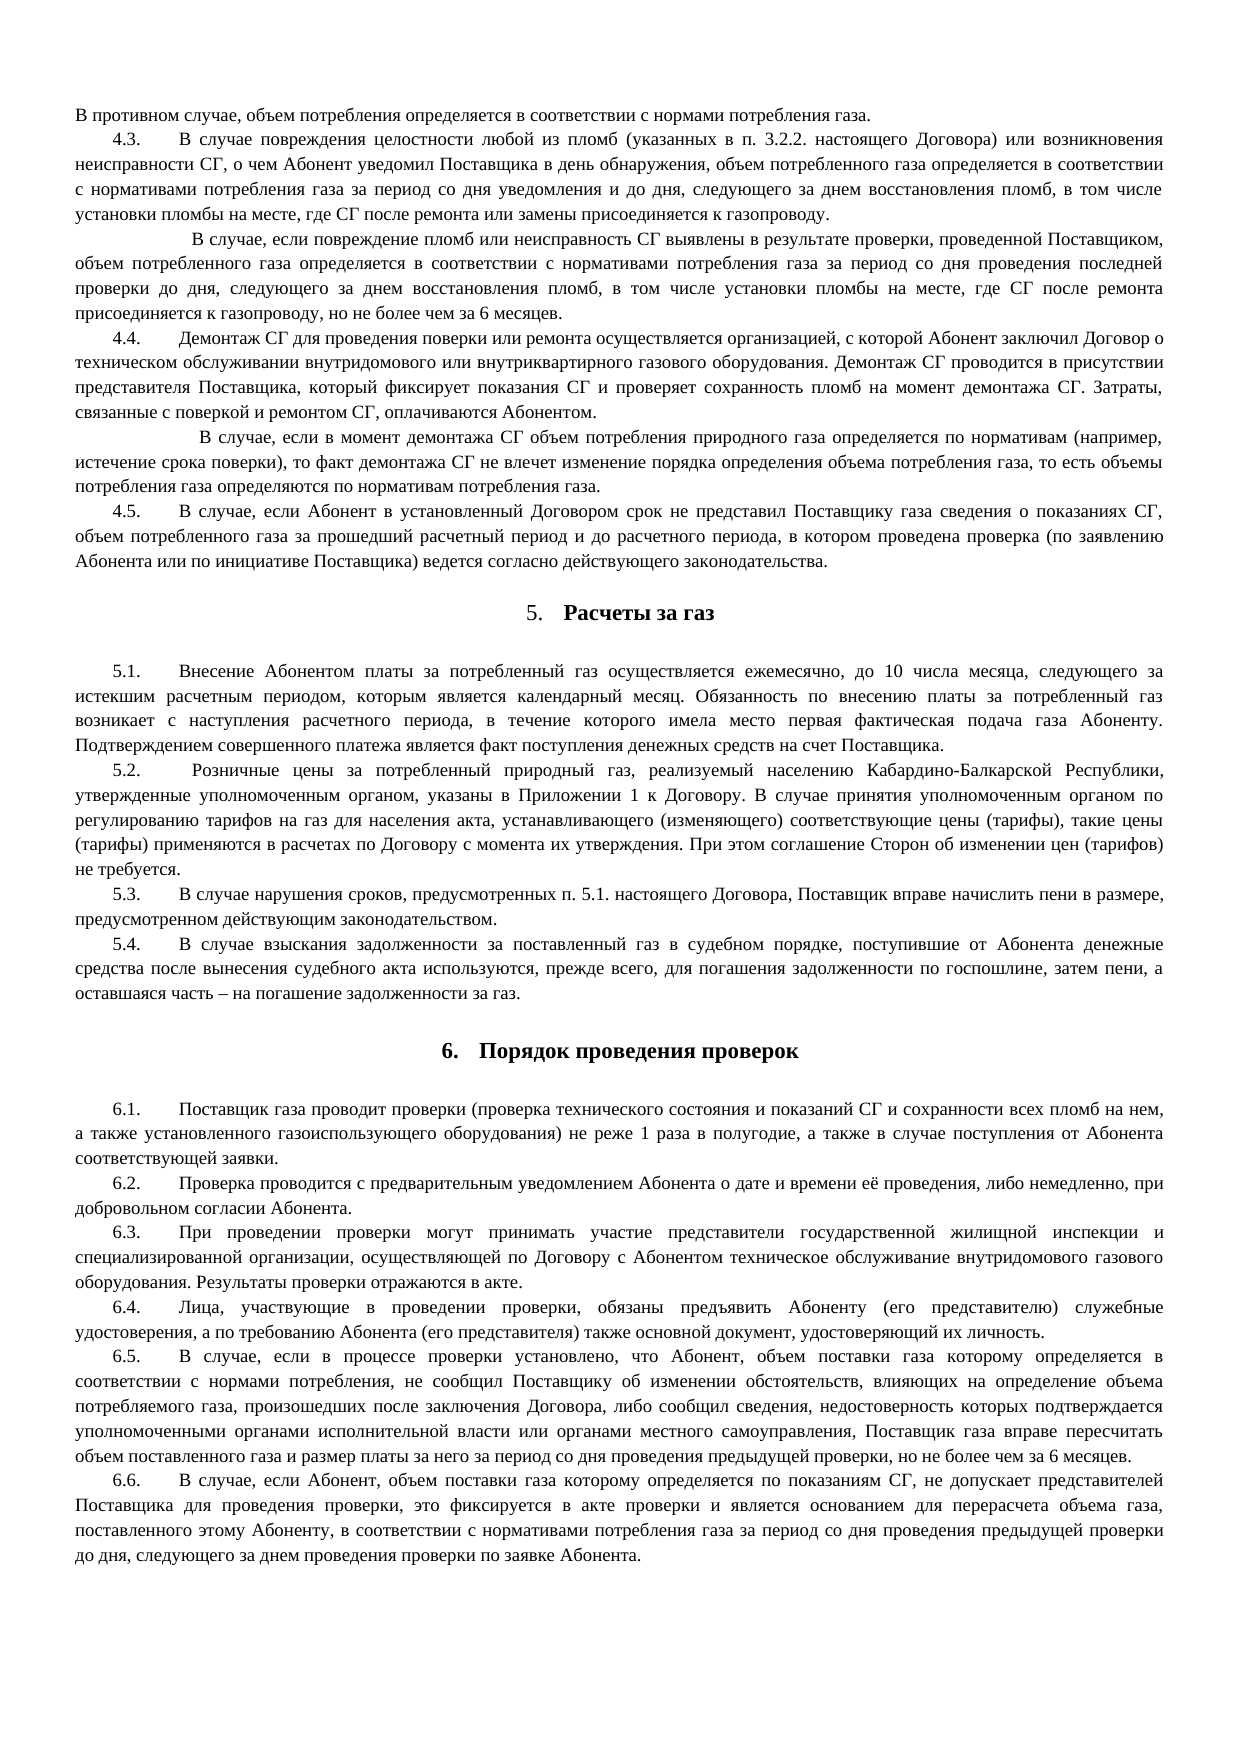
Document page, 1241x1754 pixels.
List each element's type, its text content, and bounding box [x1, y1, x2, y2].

list В случае повреждения целостности любой из пломб (указанных в п. 3.2.2. настоящего Договора) или возникновения неисправности СГ, о чем Абонент уведомил Поставщика в день обнаружения, объем потребленного газа определяется в соответствии с нормативами потребления газа за период со дня уведомления и до дня, следующего за днем восстановления пломб, в том числе установки пломбы на месте, где СГ после ремонта или замены присоединяется к газопроводу. [75, 128, 1165, 224]
list Демонтаж СГ для проведения поверки или ремонта осуществляется организацией, с которой Абонент заключил Договор о техническом обслуживании внутридомового или внутриквартирного газового оборудования. Демонтаж СГ проводится в присутствии представителя Поставщика, который фиксирует показания СГ и проверяет сохранность пломб на момент демонтажа СГ. Затраты, связанные с поверкой и ремонтом СГ, оплачиваются Абонентом. [75, 327, 1165, 422]
list В случае, если Абонент в установленный Договором срок не представил Поставщику газа сведения о показаниях СГ, объем потребленного газа за прошедший расчетный период и до расчетного периода, в котором проведена проверка (по заявлению Абонента или по инициативе Поставщика) ведется согласно действующего законодательства. [75, 500, 1165, 571]
list В противном случае, объем потребления определяется в соответствии с нормами потребления газа. [75, 103, 1165, 125]
list Розничные цены за потребленный природный газ, реализуемый населению Кабардино-Балкарской Республики, утвержденные уполномоченным органом, указаны в Приложении 1 к Договору. В случае принятия уполномоченным органом по регулированию тарифов на газ для населения акта, устанавливающего (изменяющего) соответствующие цены (тарифы), такие цены (тарифы) применяются в расчетах по Договору с момента их утверждения. При этом соглашение Сторон об изменении цен (тарифов) не требуется. [75, 759, 1165, 879]
list Проверка проводится с предварительным уведомлением Абонента о дате и времени её проведения, либо немедленно, при добровольном согласии Абонента. [75, 1172, 1165, 1218]
list Порядок проведения проверок [75, 1037, 1165, 1063]
list В случае, если Абонент, объем поставки газа которому определяется по показаниям СГ, не допускает представителей Поставщика для проведения проверки, это фиксируется в акте проверки и является основанием для перерасчета объема газа, поставленного этому Абоненту, в соответствии с нормативами потребления газа за период со дня проведения предыдущей проверки до дня, следующего за днем проведения проверки по заявке Абонента. [75, 1469, 1165, 1565]
list В случае нарушения сроков, предусмотренных п. 5.1. настоящего Договора, Поставщик вправе начислить пени в размере, предусмотренном действующим законодательством. [75, 883, 1165, 929]
list Внесение Абонентом платы за потребленный газ осуществляется ежемесячно, до 10 числа месяца, следующего за истекшим расчетным периодом, которым является календарный месяц. Обязанность по внесению платы за потребленный газ возникает с наступления расчетного периода, в течение которого имела место первая фактическая подача газа Абоненту. Подтверждением совершенного платежа является факт поступления денежных средств на счет Поставщика. [75, 660, 1165, 756]
list В случае, если в момент демонтажа СГ объем потребления природного газа определяется по нормативам (например, истечение срока поверки), то факт демонтажа СГ не влечет изменение порядка определения объема потребления газа, то есть объемы потребления газа определяются по нормативам потребления газа. [75, 426, 1165, 497]
list При проведении проверки могут принимать участие представители государственной жилищной инспекции и специализированной организации, осуществляющей по Договору с Абонентом техническое обслуживание внутридомового газового оборудования. Результаты проверки отражаются в акте. [75, 1221, 1165, 1292]
list В случае, если в процессе проверки установлено, что Абонент, объем поставки газа которому определяется в соответствии с нормами потребления, не сообщил Поставщику об изменении обстоятельств, влияющих на определение объема потребляемого газа, произошедших после заключения Договора, либо сообщил сведения, недостоверность которых подтверждается уполномоченными органами исполнительной власти или органами местного самоуправления, Поставщик газа вправе пересчитать объем поставленного газа и размер платы за него за период со дня проведения предыдущей проверки, но не более чем за 6 месяцев. [75, 1345, 1165, 1466]
list Лица, участвующие в проведении проверки, обязаны предъявить Абоненту (его представителю) служебные удостоверения, а по требованию Абонента (его представителя) также основной документ, удостоверяющий их личность. [75, 1296, 1165, 1342]
list В случае взыскания задолженности за поставленный газ в судебном порядке, поступившие от Абонента денежные средства после вынесения судебного акта используются, прежде всего, для погашения задолженности по госпошлине, затем пени, а оставшаяся часть – на погашение задолженности за газ. [75, 932, 1165, 1003]
list Расчеты за газ [75, 599, 1165, 626]
list Поставщик газа проводит проверки (проверка технического состояния и показаний СГ и сохранности всех пломб на нем, а также установленного газоиспользующего оборудования) не реже 1 раза в полугодие, а также в случае поступления от Абонента соответствующей заявки. [75, 1097, 1165, 1168]
list В случае, если повреждение пломб или неисправность СГ выявлены в результате проверки, проведенной Поставщиком, объем потребленного газа определяется в соответствии с нормативами потребления газа за период со дня проведения последней проверки до дня, следующего за днем восстановления пломб, в том числе установки пломбы на месте, где СГ после ремонта присоединяется к газопроводу, но не более чем за 6 месяцев. [75, 227, 1165, 323]
